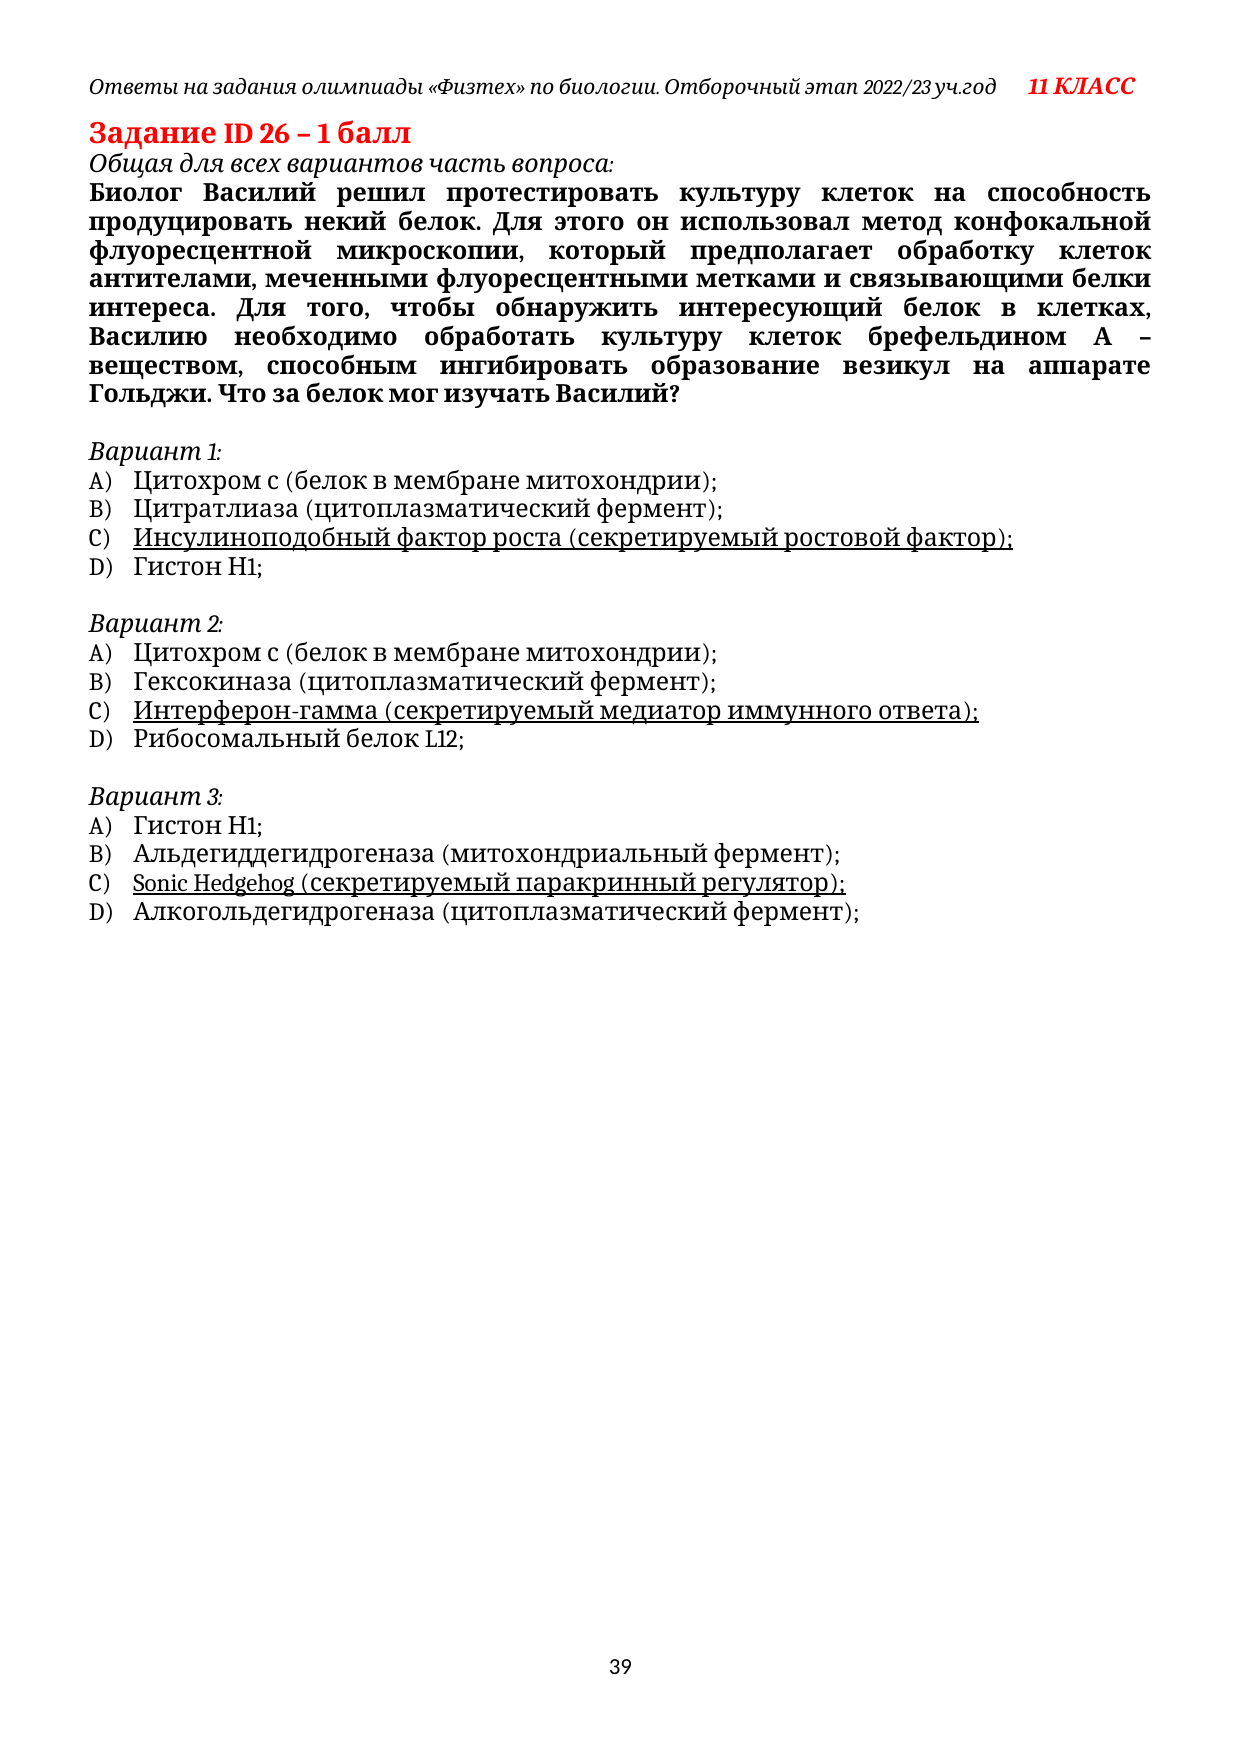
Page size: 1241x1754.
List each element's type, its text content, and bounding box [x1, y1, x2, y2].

list Инсулиноподобный фактор роста (секретируемый ростовой фактор); [89, 524, 1152, 553]
list Гексокиназа (цитоплазматический фермент); [89, 668, 1152, 697]
list Гистон Н1; [89, 553, 1152, 582]
list Альдегиддегидрогеназа (митохондриальный фермент); [89, 840, 1152, 869]
list Интерферон-гамма (секретируемый медиатор иммунного ответа); [89, 697, 1152, 725]
text Вариант 3: [89, 783, 1152, 812]
list Цитратлиаза (цитоплазматический фермент); [89, 495, 1152, 524]
list Цитохром с (белок в мембране митохондрии); [89, 467, 1152, 495]
list Алкогольдегидрогеназа (цитоплазматический фермент); [89, 898, 1152, 927]
list Гистон Н1; [89, 812, 1152, 840]
text Общая для всех вариантов часть вопроса: [89, 150, 1152, 179]
text Вариант 2: [89, 610, 1152, 639]
list Цитохром с (белок в мембране митохондрии); [89, 639, 1152, 668]
list Рибосомальный белок L12; [89, 725, 1152, 754]
text Задание ID 26 – 1 балл [89, 117, 1152, 150]
text Вариант 1: [89, 438, 1152, 467]
text Биолог Василий решил протестировать культуру клеток на способность продуцировать некий белок. Для этого он использовал метод конфокальной флуоресцентной микроскопии, который предполагает обработку клеток антителами, меченными флуоресцентными метками и связывающими белки интереса. Для того, чтобы обнаружить интересующий белок в клетках, Василию необходимо обработать культуру клеток брефельдином А – веществом, способным ингибировать образование везикул на аппарате Гольджи. Что за белок мог изучать Василий? [89, 179, 1152, 409]
list Sonic Hedgehog (секретируемый паракринный регулятор); [89, 869, 1152, 898]
